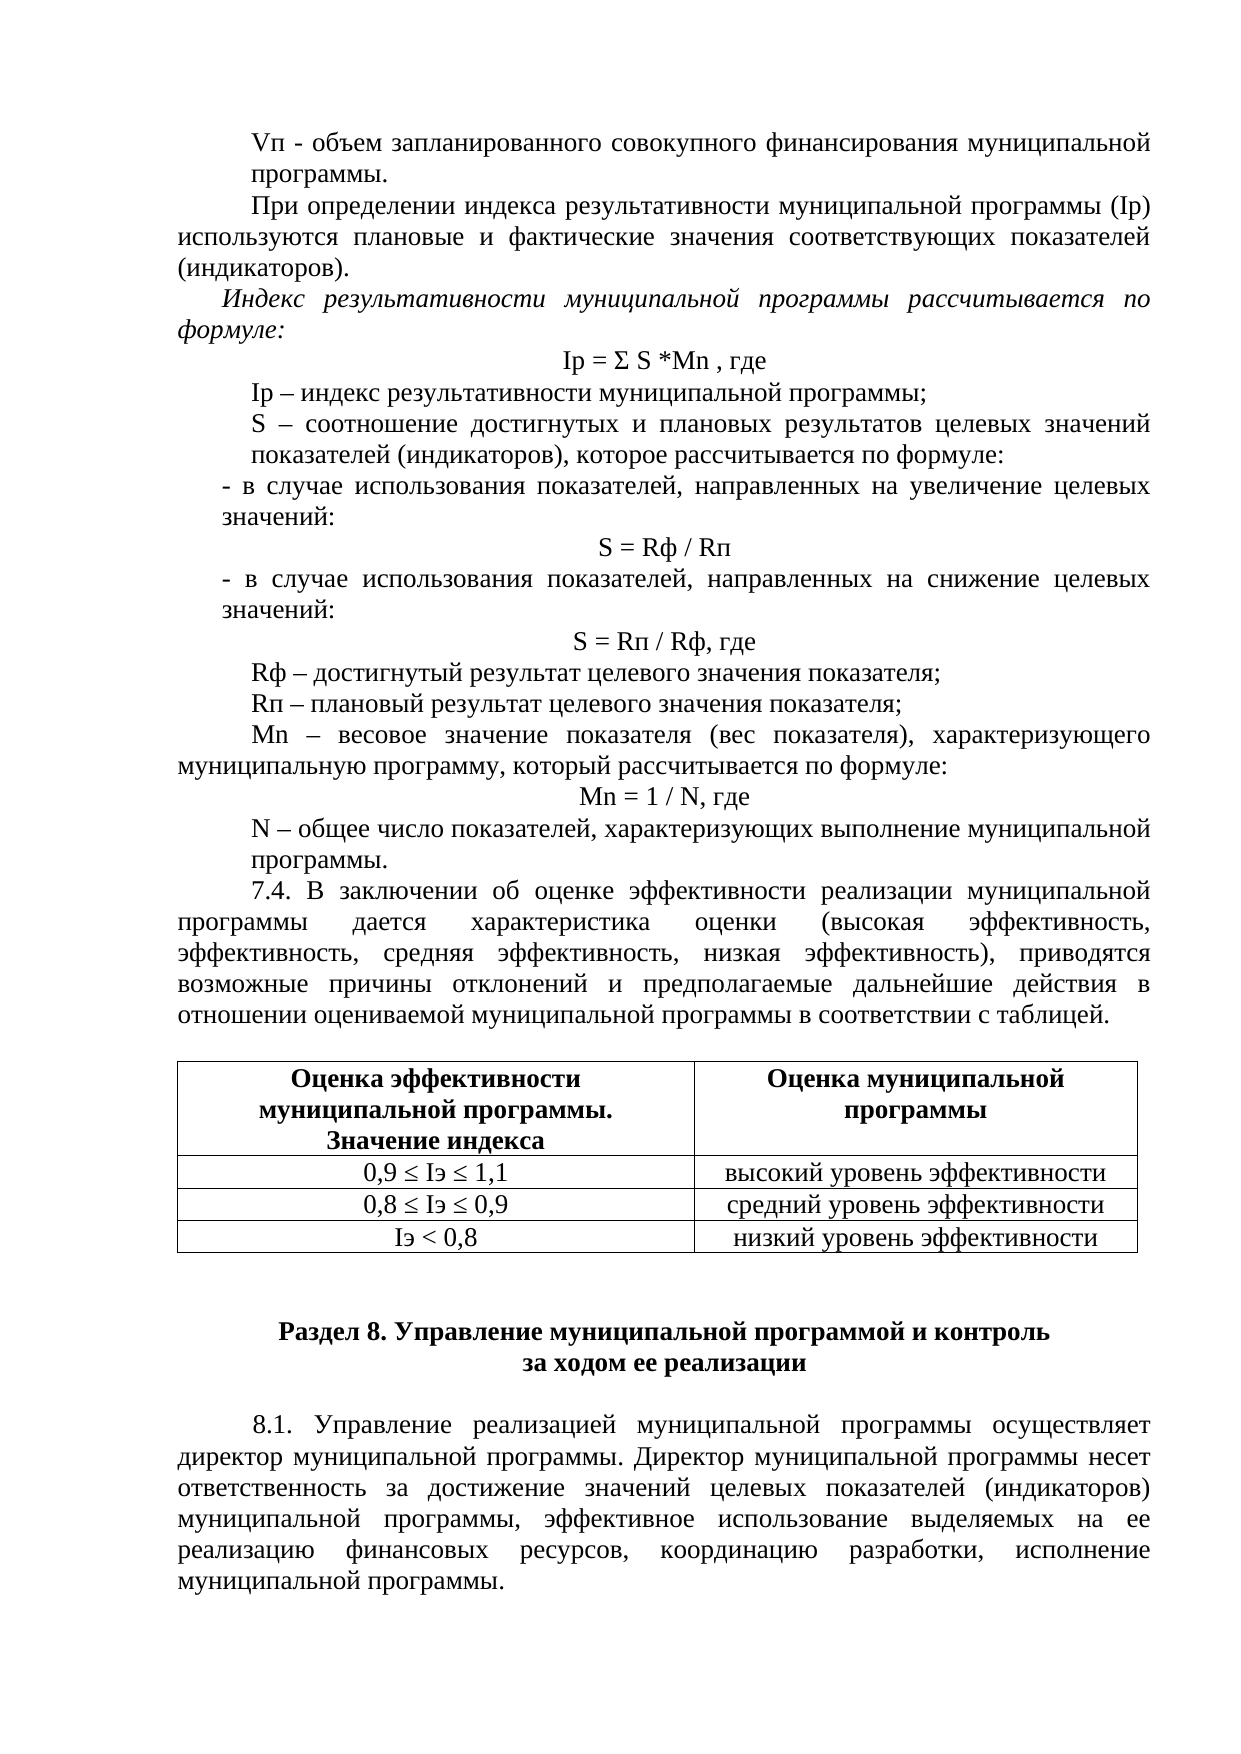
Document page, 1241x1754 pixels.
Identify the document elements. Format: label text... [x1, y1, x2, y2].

text 8.1. Управление реализацией муниципальной программы осуществляет директор муниципальной программы. Директор муниципальной программы несет ответственность за достижение значений целевых показателей (индикаторов) муниципальной программы, эффективное использование выделяемых на ее реализацию финансовых ресурсов, координацию разработки, исполнение муниципальной программы. [177, 1409, 1152, 1596]
text S = Rф / Rп [177, 531, 1152, 562]
table_cell высокий уровень эффективности [695, 1156, 1137, 1187]
text Mn = 1 / N, где [177, 781, 1152, 812]
table_cell низкий уровень эффективности [695, 1221, 1137, 1252]
text S = Rп / Rф, где [177, 625, 1152, 656]
text Mn – весовое значение показателя (вес показателя), характеризующего муниципальную программу, который рассчитывается по формуле: [177, 718, 1152, 781]
text Iр = Σ S *Mn , где [177, 344, 1152, 376]
text Iр – индекс результативности муниципальной программы; [251, 376, 1152, 407]
table_cell Iэ < 0,8 [178, 1221, 694, 1252]
text - в случае использования показателей, направленных на снижение целевых значений: [222, 562, 1152, 625]
table_cell 0,8 ≤ Iэ ≤ 0,9 [178, 1189, 694, 1220]
table_cell 0,9 ≤ Iэ ≤ 1,1 [178, 1156, 694, 1187]
text 7.4. В заключении об оценке эффективности реализации муниципальной программы дается характеристика оценки (высокая эффективность, эффективность, средняя эффективность, низкая эффективность), приводятся возможные причины отклонений и предполагаемые дальнейшие действия в отношении оцениваемой муниципальной программы в соответствии с таблицей. [177, 874, 1152, 1030]
table_header Оценка эффективности муниципальной программы. Значение индекса [178, 1062, 694, 1155]
text за ходом ее реализации [177, 1346, 1152, 1377]
text Индекс результативности муниципальной программы рассчитывается по формуле: [177, 282, 1152, 344]
text - в случае использования показателей, направленных на увеличение целевых значений: [222, 469, 1152, 531]
text При определении индекса результативности муниципальной программы (Iр) используются плановые и фактические значения соответствующих показателей (индикаторов). [177, 189, 1152, 282]
text Rф – достигнутый результат целевого значения показателя; [251, 656, 1152, 687]
table_header Оценка муниципальной программы [695, 1062, 1137, 1155]
text Vп - объем запланированного совокупного финансирования муниципальной программы. [251, 126, 1152, 189]
table_cell средний уровень эффективности [695, 1189, 1137, 1220]
text N – общее число показателей, характеризующих выполнение муниципальной программы. [251, 812, 1152, 874]
text Rп – плановый результат целевого значения показателя; [251, 687, 1152, 718]
text S – соотношение достигнутых и плановых результатов целевых значений показателей (индикаторов), которое рассчитывается по формуле: [251, 407, 1152, 469]
text Раздел 8. Управление муниципальной программой и контроль [177, 1315, 1152, 1346]
